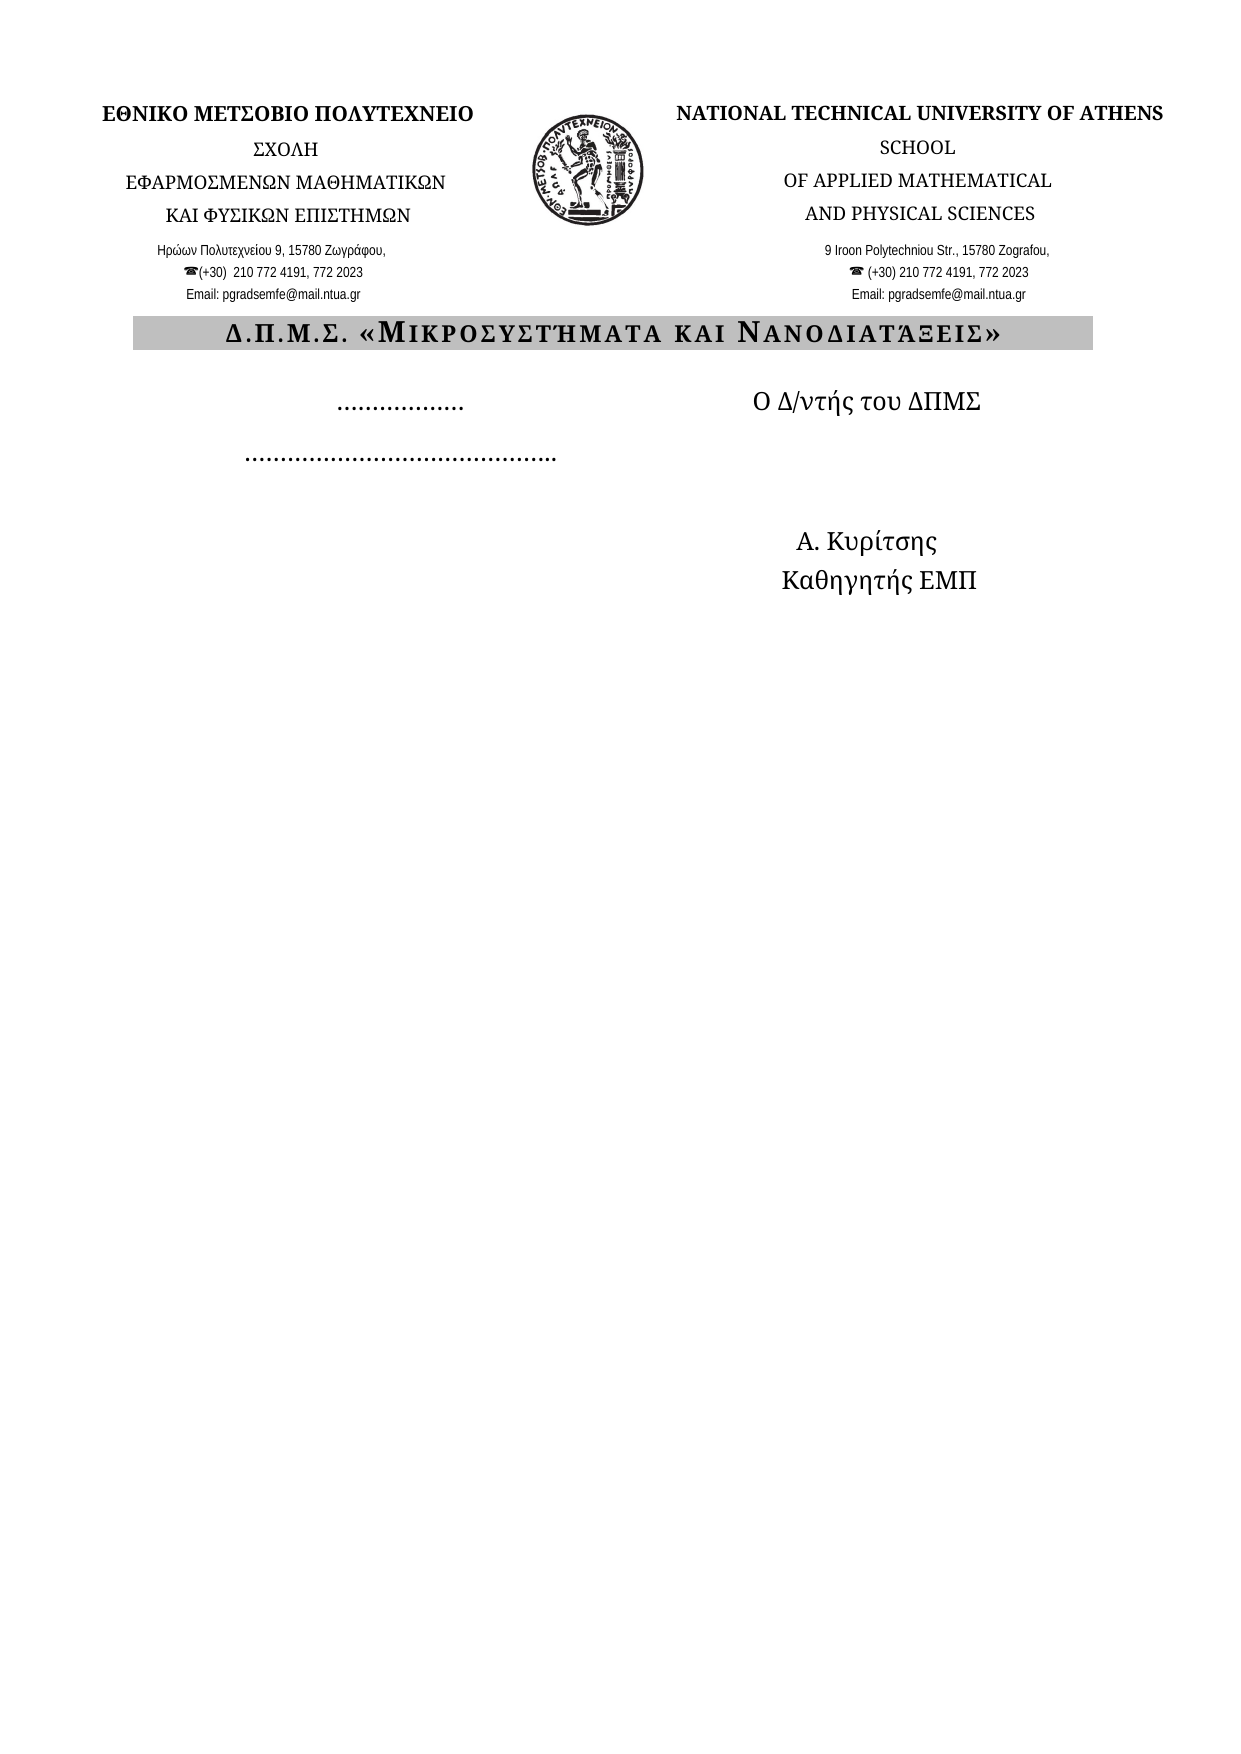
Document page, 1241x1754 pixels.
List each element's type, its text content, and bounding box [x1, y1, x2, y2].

picture [530, 111, 646, 228]
table_cell ……………… …………………………………….. [166, 384, 635, 600]
table_cell Ο Δ/ντής του ΔΠΜΣ A. Κυρίτσης Καθηγητής ΕΜΠ [635, 384, 1098, 600]
